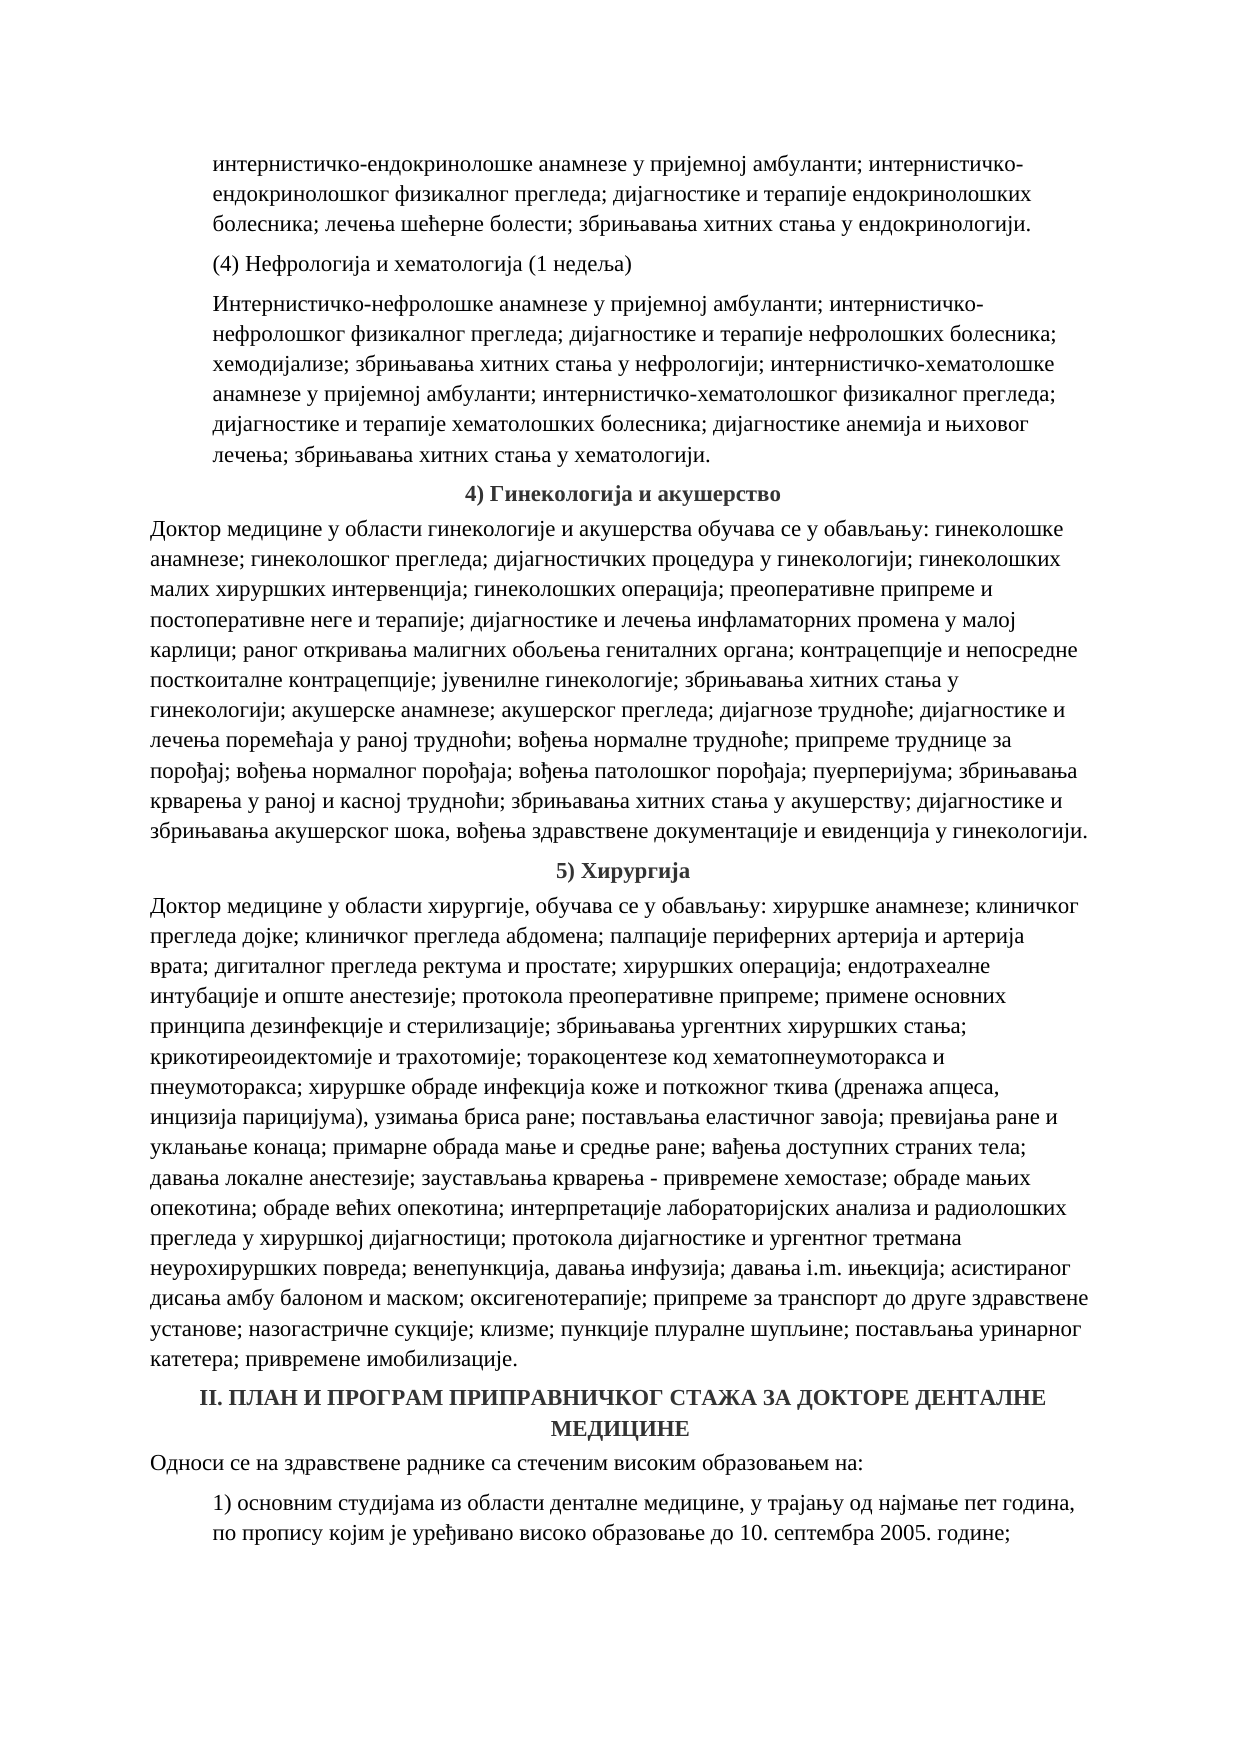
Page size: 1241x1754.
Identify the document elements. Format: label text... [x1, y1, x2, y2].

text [212, 150, 1090, 237]
text Интернистичко-нефролошке анамнезе у пријемној амбуланти; интернистичко-нефролошког физикалног прегледа; дијагностике и терапије нефролошких болесника; хемодијализе; збрињавања хитних стања у нефрологији; интернистичко-хематолошке анамнезе у пријемној амбуланти; интернистичко-хематолошког физикалног прегледа; дијагностике и терапије хематолошких болесника; дијагностике анемија и њиховог лечења; збрињавања хитних стања у хематологији. [212, 289, 1090, 467]
text Односи се на здравствене раднике са стеченим високим образовањем на: [150, 1449, 1090, 1476]
text Доктор медицине у области хирургије, обучава се у обављању: хируршке анамнезе; клиничког прегледа дојке; клиничког прегледа абдомена; палпације периферних артерија и артерија врата; дигиталног прегледа ректума и простате; хируршких операција; ендотрахеалне интубације и опште анестезије; протокола преоперативне припреме; примене основних принципа дезинфекције и стерилизације; збрињавања ургентних хируршких стања; крикотиреоидектомије и трахотомије; торакоцентезе код хематопнеумоторакса и пнеумоторакса; хируршке обраде инфекција коже и поткожног ткива (дренажа апцеса, инцизија парицијума), узимања бриса ране; постављања еластичног завоја; превијања ране и уклањање конаца; примарне обрада мање и средње ране; вађења доступних страних тела; давања локалне анестезије; заустављања крварења - привремене хемостазе; обраде мањих опекотина; обраде већих опекотина; интерпретације лабораторијских анализа и радиолошких прегледа у хируршкој дијагностици; протокола дијагностике и ургентног третмана неурохируршких повреда; венепункција, давања инфузија; давања i.m. ињекција; асистираног дисања амбу балоном и маском; оксигенотерапије; припреме за транспорт до друге здравствене установе; назогастричне сукције; клизме; пункције плуралне шупљине; постављања уринарног катетера; привремене имобилизације. [150, 892, 1090, 1371]
text Доктор медицине у области гинекологије и акушерства обучава се у обављању: гинеколошке анамнезе; гинеколошког прегледа; дијагностичких процедура у гинекологији; гинеколошких малих хируршких интервенција; гинеколошких операција; преоперативне припреме и постоперативне неге и терапије; дијагностике и лечења инфламаторних промена у малој карлици; раног откривања малигних обољења гениталних органа; контрацепције и непосредне посткоиталне контрацепције; јувенилне гинекологије; збрињавања хитних стања у гинекологији; акушерске анамнезе; акушерског прегледа; дијагнозе трудноће; дијагностике и лечења поремећаја у раној трудноћи; вођења нормалне трудноће; припреме труднице за порођај; вођења нормалног порођаја; вођења патолошког порођаја; пуерперијума; збрињавања крварења у раној и касној трудноћи; збрињавања хитних стања у акушерству; дијагностике и збрињавања акушерског шока, вођења здравствене документације и евиденција у гинекологији. [150, 515, 1090, 843]
text 4) Гинекологија и акушерство [150, 480, 1090, 507]
text 5) Хирургија [150, 857, 1090, 883]
text 1) основним студијама из области денталне медицине, у трајању од најмање пет година, по пропису којим је уређивано високо образовање до 10. септембра 2005. године; [212, 1489, 1090, 1546]
text II. ПЛАН И ПРОГРАМ ПРИПРАВНИЧКОГ СТАЖА ЗА ДОКТОРЕ ДЕНТАЛНЕ МЕДИЦИНЕ [150, 1384, 1090, 1441]
text (4) Нефрологија и хематологија (1 недеља) [212, 250, 1090, 276]
